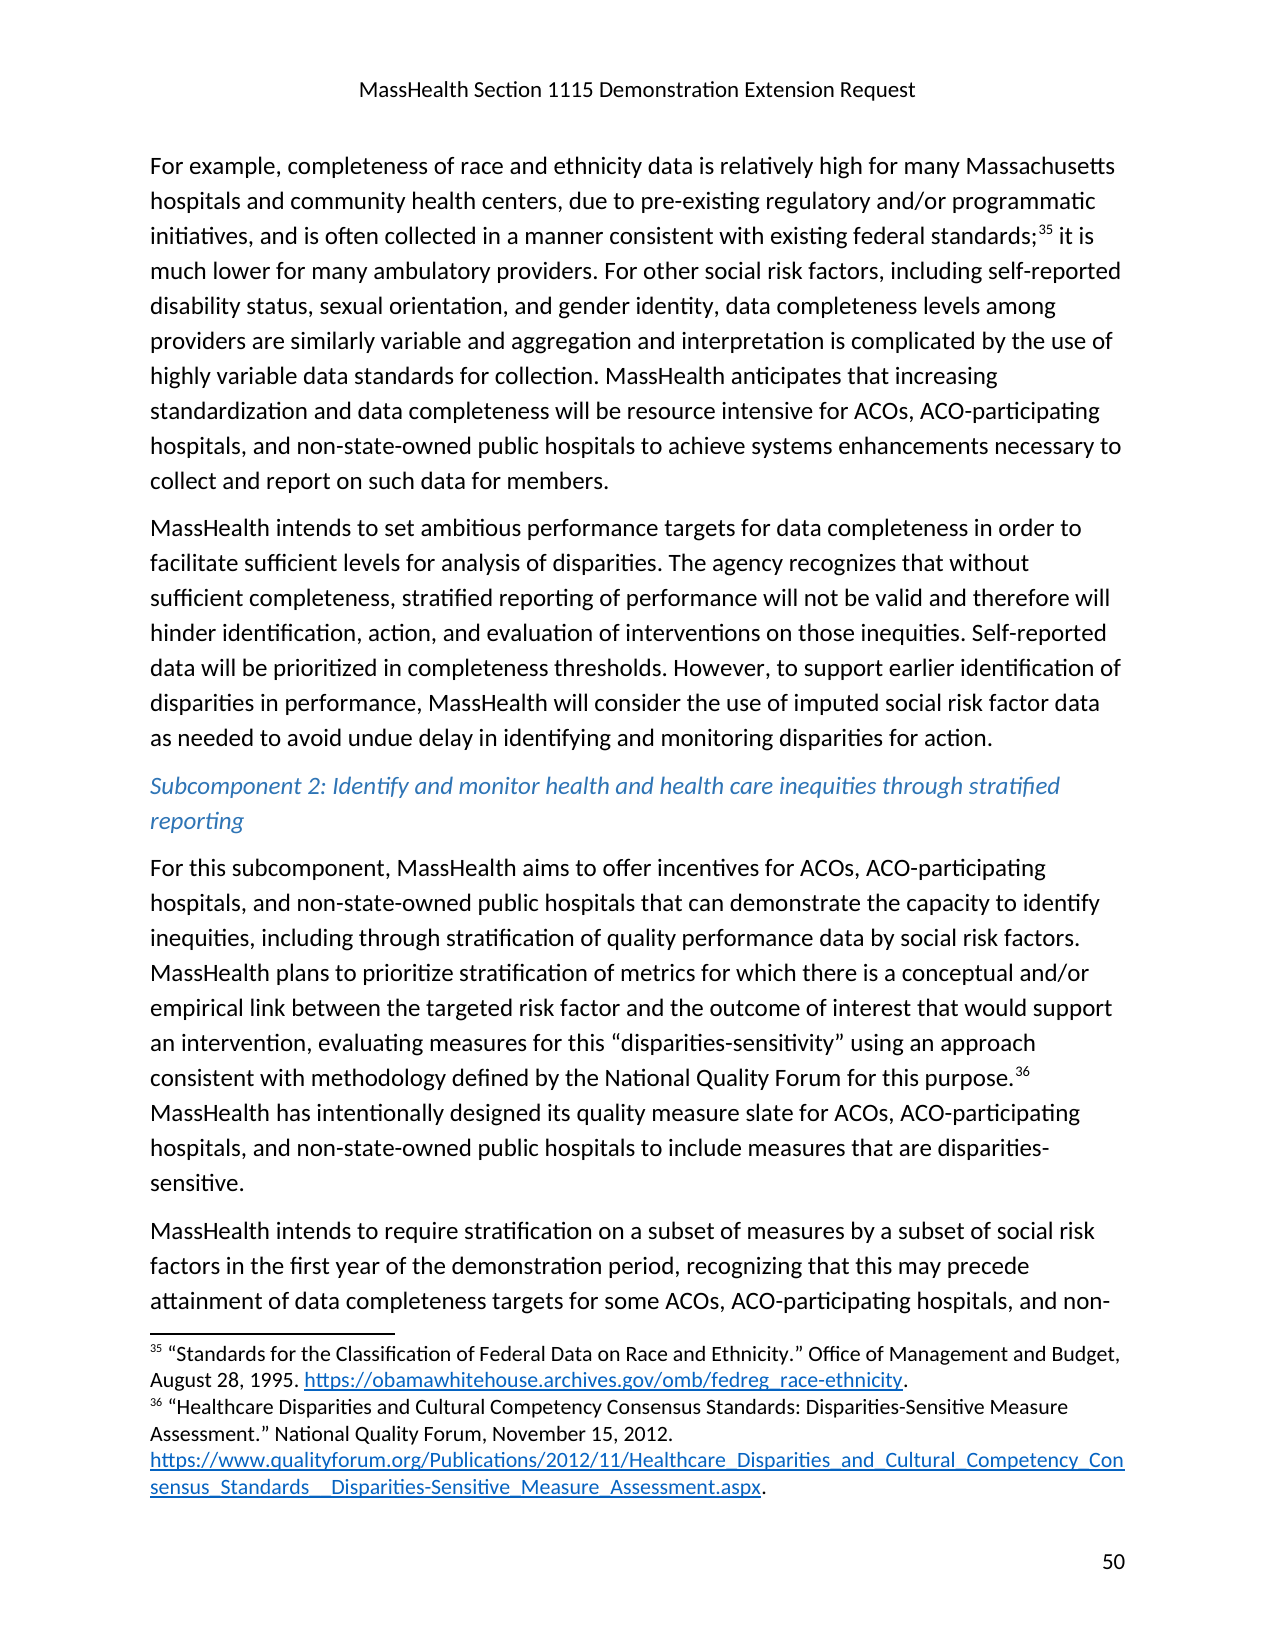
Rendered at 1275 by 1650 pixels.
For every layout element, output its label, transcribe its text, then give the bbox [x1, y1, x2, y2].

text For this subcomponent, MassHealth aims to offer incentives for ACOs, ACO-participating hospitals, and non-state-owned public hospitals that can demonstrate the capacity to identify inequities, including through stratification of quality performance data by social risk factors. MassHealth plans to prioritize stratification of metrics for which there is a conceptual and/or empirical link between the targeted risk factor and the outcome of interest that would support an intervention, evaluating measures for this “disparities-sensitivity” using an approach consistent with methodology defined by the National Quality Forum for this purpose. MassHealth has intentionally designed its quality measure slate for ACOs, ACO-participating hospitals, and non-state-owned public hospitals to include measures that are disparities-sensitive. [150, 852, 1125, 1198]
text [150, 1215, 1125, 1316]
text MassHealth intends to set ambitious performance targets for data completeness in order to facilitate sufficient levels for analysis of disparities. The agency recognizes that without sufficient completeness, stratified reporting of performance will not be valid and therefore will hinder identification, action, and evaluation of interventions on those inequities. Self-reported data will be prioritized in completeness thresholds. However, to support earlier identification of disparities in performance, MassHealth will consider the use of imputed social risk factor data as needed to avoid undue delay in identifying and monitoring disparities for action. [150, 512, 1125, 753]
subtitle Subcomponent 2: Identify and monitor health and health care inequities through stratified reporting [150, 770, 1125, 836]
text This investment in data collection is essential and foundational to success in reducing health inequities. What is known about member-level social risk factor data among MassHealth entities indicates highly variable levels of completeness by provider entity and social risk factor. For example, completeness of race and ethnicity data is relatively high for many Massachusetts hospitals and community health centers, due to pre-existing regulatory and/or programmatic initiatives, and is often collected in a manner consistent with existing federal standards; it is much lower for many ambulatory providers. For other social risk factors, including self-reported disability status, sexual orientation, and gender identity, data completeness levels among providers are similarly variable and aggregation and interpretation is complicated by the use of highly variable data standards for collection. MassHealth anticipates that increasing standardization and data completeness will be resource intensive for ACOs, ACO-participating hospitals, and non-state-owned public hospitals to achieve systems enhancements necessary to collect and report on such data for members. [150, 150, 1125, 496]
